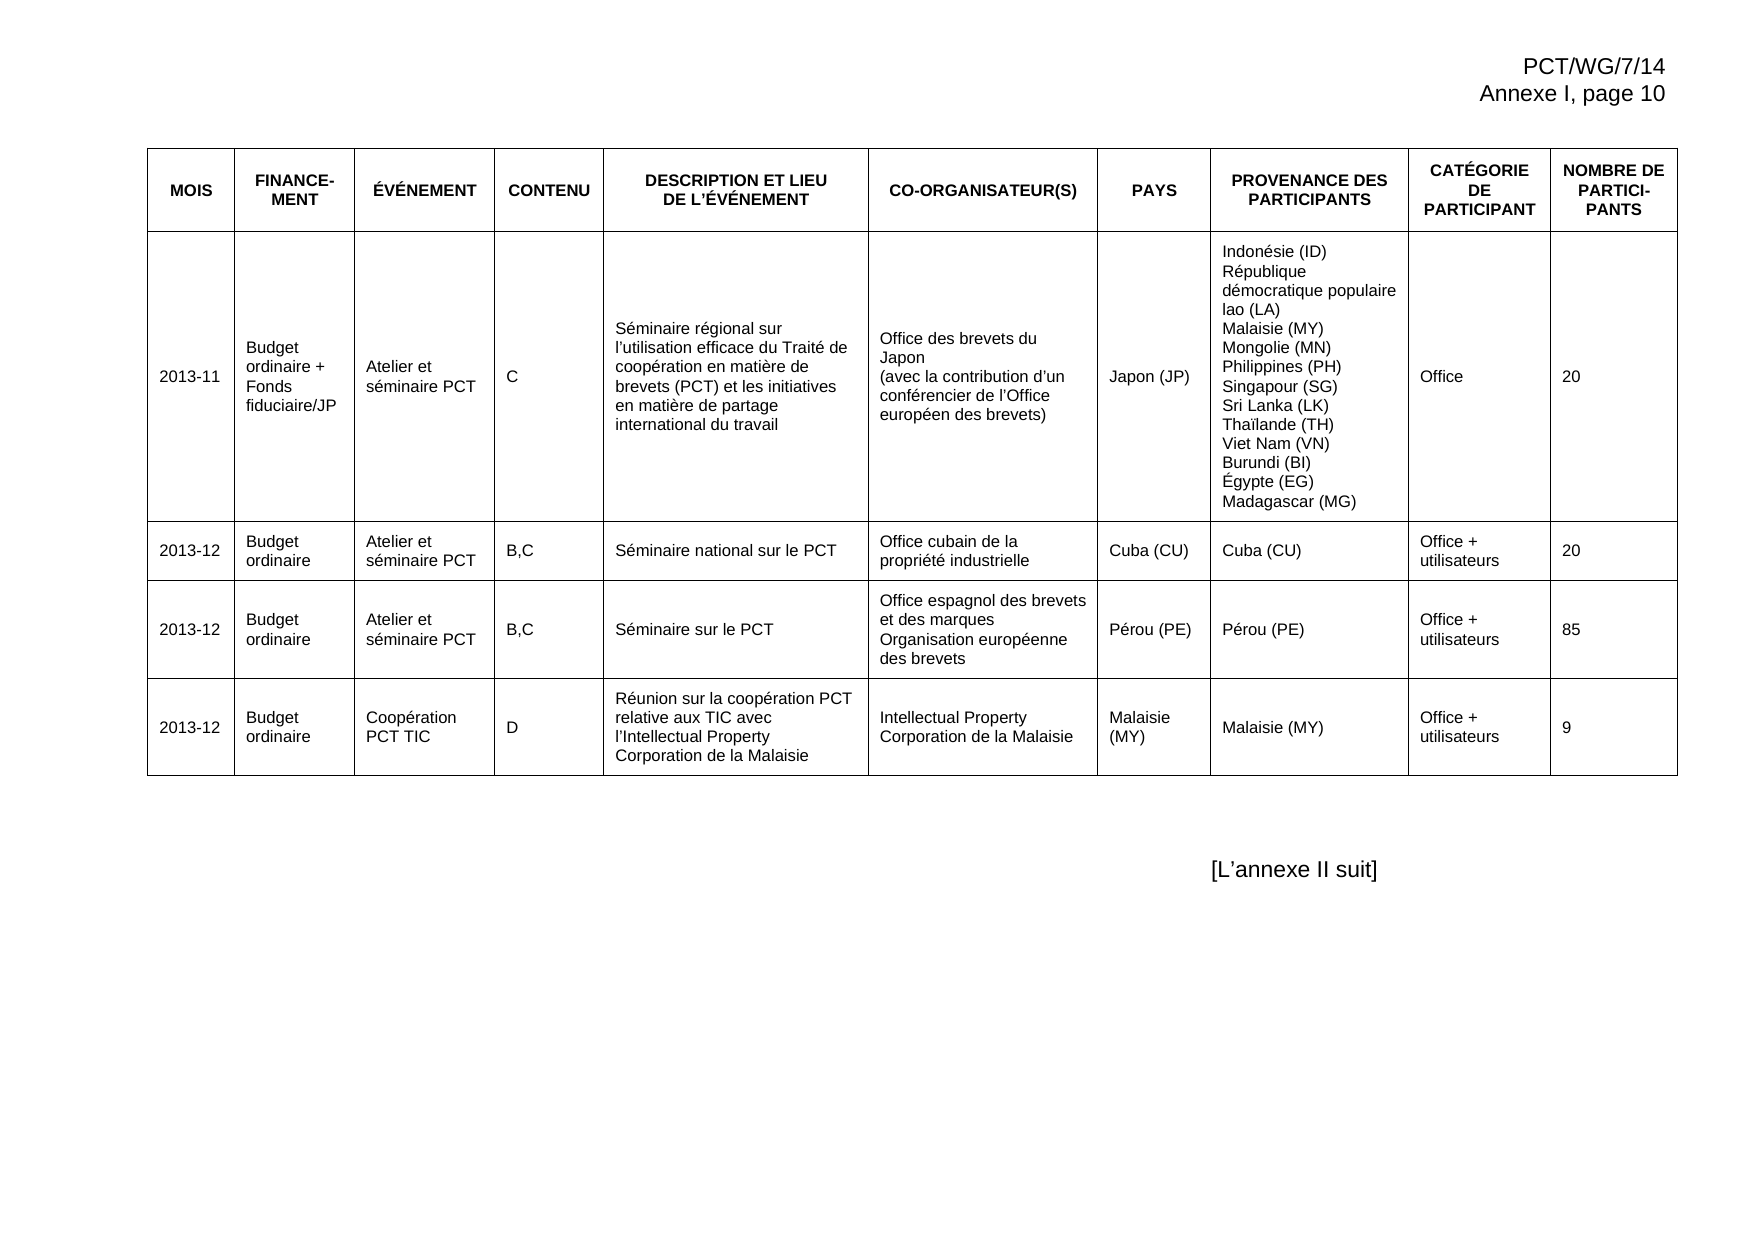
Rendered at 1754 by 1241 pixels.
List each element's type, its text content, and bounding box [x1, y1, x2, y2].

table_cell Budget ordinaire [235, 522, 354, 580]
table_cell D [495, 679, 603, 775]
table_cell Budget ordinaire [235, 679, 354, 775]
table_cell Atelier et séminaire PCT [355, 581, 494, 678]
table_cell Séminaire national sur le PCT [604, 522, 868, 580]
table_header CONTENU [495, 149, 603, 231]
table_cell Malaisie (MY) [1211, 679, 1408, 775]
text [L’annexe II suit] [1211, 856, 1665, 882]
table_cell 20 [1551, 522, 1677, 580]
table_header ÉVÉNEMENT [355, 149, 494, 231]
table_cell Cuba (CU) [1098, 522, 1210, 580]
table_cell Séminaire régional sur l’utilisation efficace du Traité de coopération en matière de brevets (PCT) et les initiatives en matière de partage international du travail [604, 232, 868, 521]
table_cell B,C [495, 522, 603, 580]
table_cell B,C [495, 581, 603, 678]
table_cell Pérou (PE) [1211, 581, 1408, 678]
table_cell Atelier et séminaire PCT [355, 232, 494, 521]
table_cell 2013-11 [148, 232, 234, 521]
table_cell 9 [1551, 679, 1677, 775]
table_cell Office + utilisateurs [1409, 581, 1550, 678]
table_cell Office + utilisateurs [1409, 522, 1550, 580]
table_cell Office [1409, 232, 1550, 521]
table_cell Budget ordinaire + Fonds fiduciaire/JP [235, 232, 354, 521]
table_header CO-ORGANISATEUR(S) [869, 149, 1097, 231]
table_header MOIS [148, 149, 234, 231]
table_cell Office + utilisateurs [1409, 679, 1550, 775]
table_cell Réunion sur la coopération PCT relative aux TIC avec l’Intellectual Property Corporation de la Malaisie [604, 679, 868, 775]
table_cell Intellectual Property Corporation de la Malaisie [869, 679, 1097, 775]
table_cell Japon (JP) [1098, 232, 1210, 521]
table_header NOMBRE DE PARTICI- PANTS [1551, 149, 1677, 231]
table_cell Pérou (PE) [1098, 581, 1210, 678]
table_header PROVENANCE DES PARTICIPANTS [1211, 149, 1408, 231]
table_cell Atelier et séminaire PCT [355, 522, 494, 580]
table_cell Séminaire sur le PCT [604, 581, 868, 678]
table_header DESCRIPTION ET LIEU DE L’ÉVÉNEMENT [604, 149, 868, 231]
table_cell Cuba (CU) [1211, 522, 1408, 580]
table_cell Office des brevets du Japon (avec la contribution d’un conférencier de l’Office européen des brevets) [869, 232, 1097, 521]
table_cell Malaisie (MY) [1098, 679, 1210, 775]
table_header PAYS [1098, 149, 1210, 231]
table_cell Office espagnol des brevets et des marques Organisation européenne des brevets [869, 581, 1097, 678]
table_cell 85 [1551, 581, 1677, 678]
table_cell C [495, 232, 603, 521]
table_header FINANCE- MENT [235, 149, 354, 231]
table_cell 20 [1551, 232, 1677, 521]
table_cell Budget ordinaire [235, 581, 354, 678]
table_header CATÉGORIE DE PARTICIPANT [1409, 149, 1550, 231]
table_cell Coopération PCT TIC [355, 679, 494, 775]
table_cell 2013-12 [148, 581, 234, 678]
table_cell Office cubain de la propriété industrielle [869, 522, 1097, 580]
table_cell 2013-12 [148, 522, 234, 580]
table_cell 2013-12 [148, 679, 234, 775]
table_cell Indonésie (ID) République démocratique populaire lao (LA) Malaisie (MY) Mongolie (MN) Philippines (PH) Singapour (SG) Sri Lanka (LK) Thaïlande (TH) Viet Nam (VN) Burundi (BI) Égypte (EG) Madagascar (MG) [1211, 232, 1408, 521]
